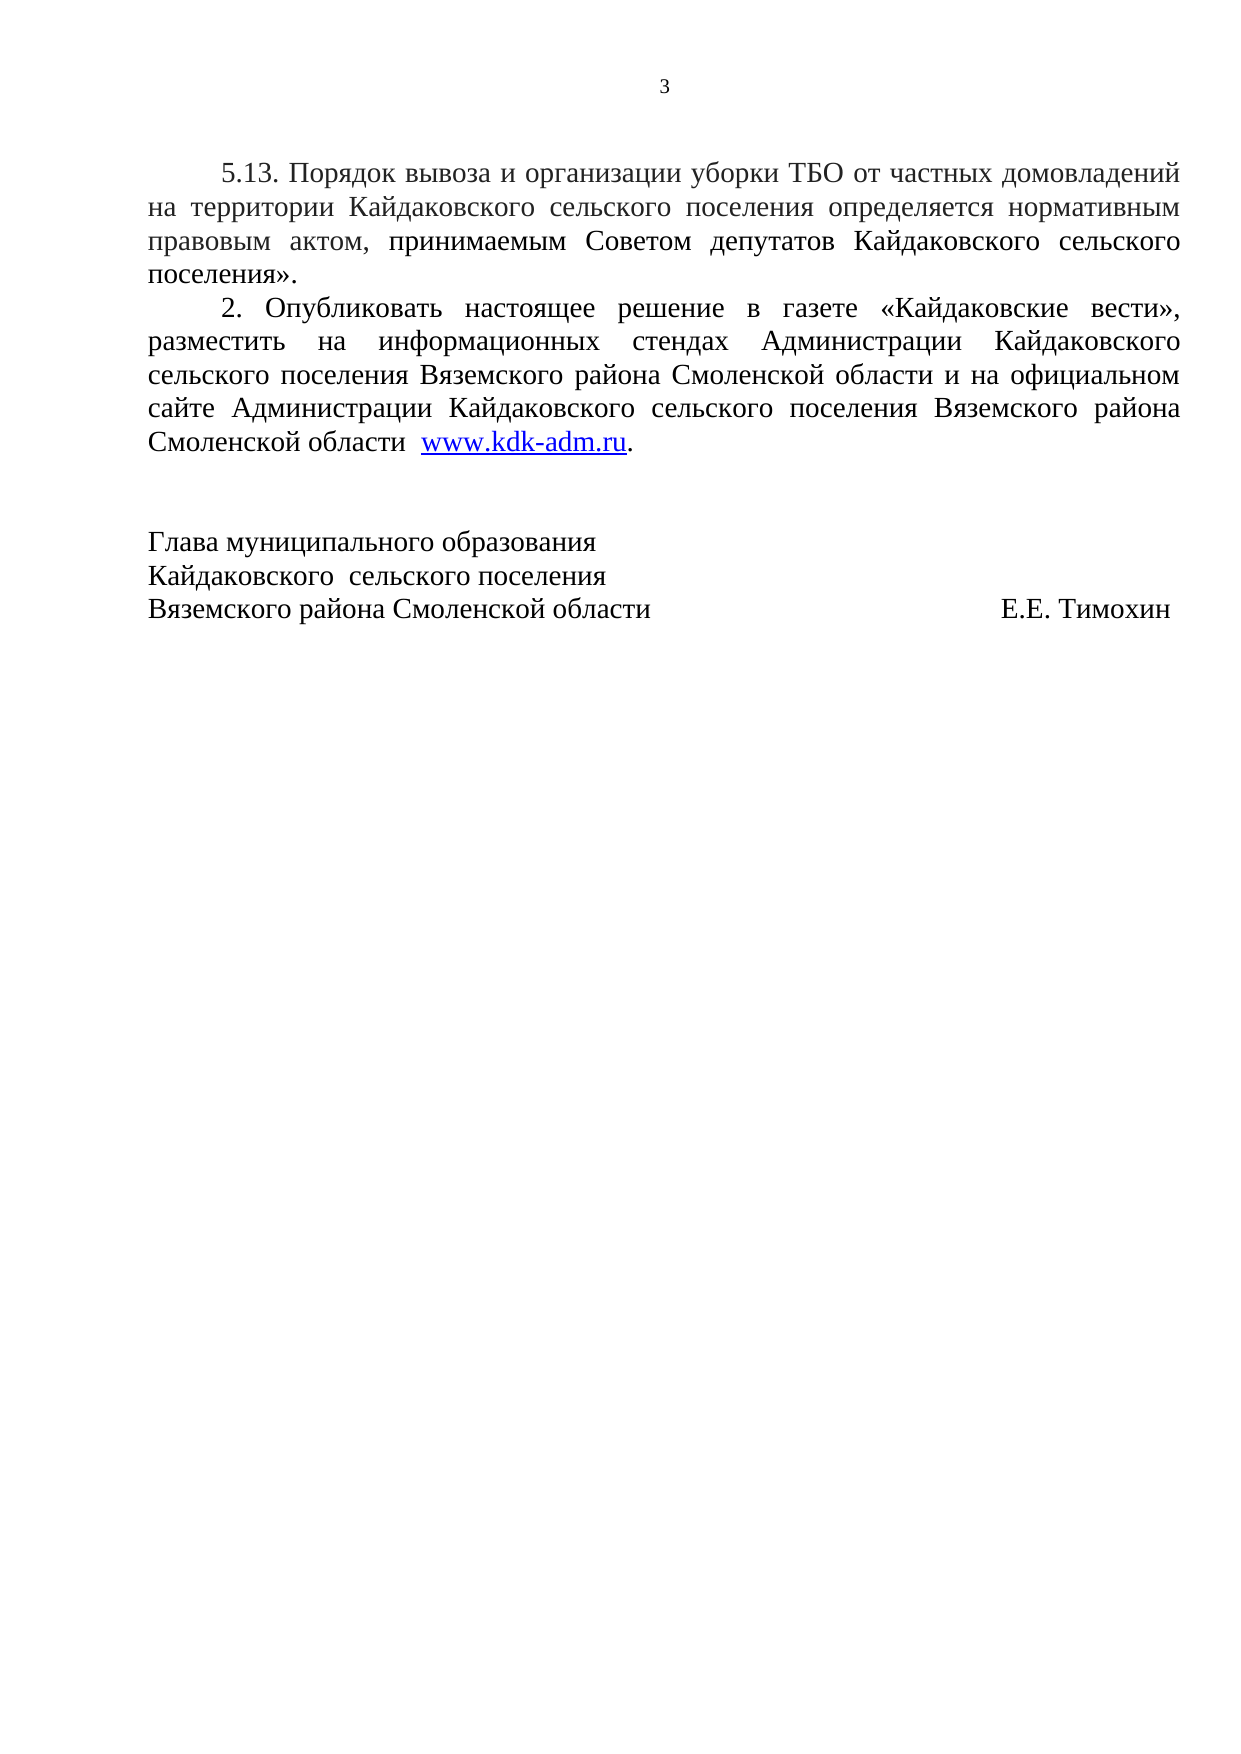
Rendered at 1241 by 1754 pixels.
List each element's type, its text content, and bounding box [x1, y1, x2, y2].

text Вяземского района Смоленской области Е.Е. Тимохин [148, 592, 1181, 625]
title 2. Опубликовать настоящее решение в газете «Кайдаковские вести», разместить на информационных стендах Администрации Кайдаковского сельского поселения Вяземского района Смоленской области и на официальном сайте Администрации Кайдаковского сельского поселения Вяземского района Смоленской области www.kdk-adm.ru. [148, 290, 1181, 457]
text Глава муниципального образования Кайдаковского сельского поселения [148, 524, 1181, 592]
title 5.13. Порядок вывоза и организации уборки ТБО от частных домовладений на территории Кайдаковского сельского поселения определяется нормативным правовым актом, принимаемым Советом депутатов Кайдаковского сельского поселения». [148, 156, 1181, 290]
